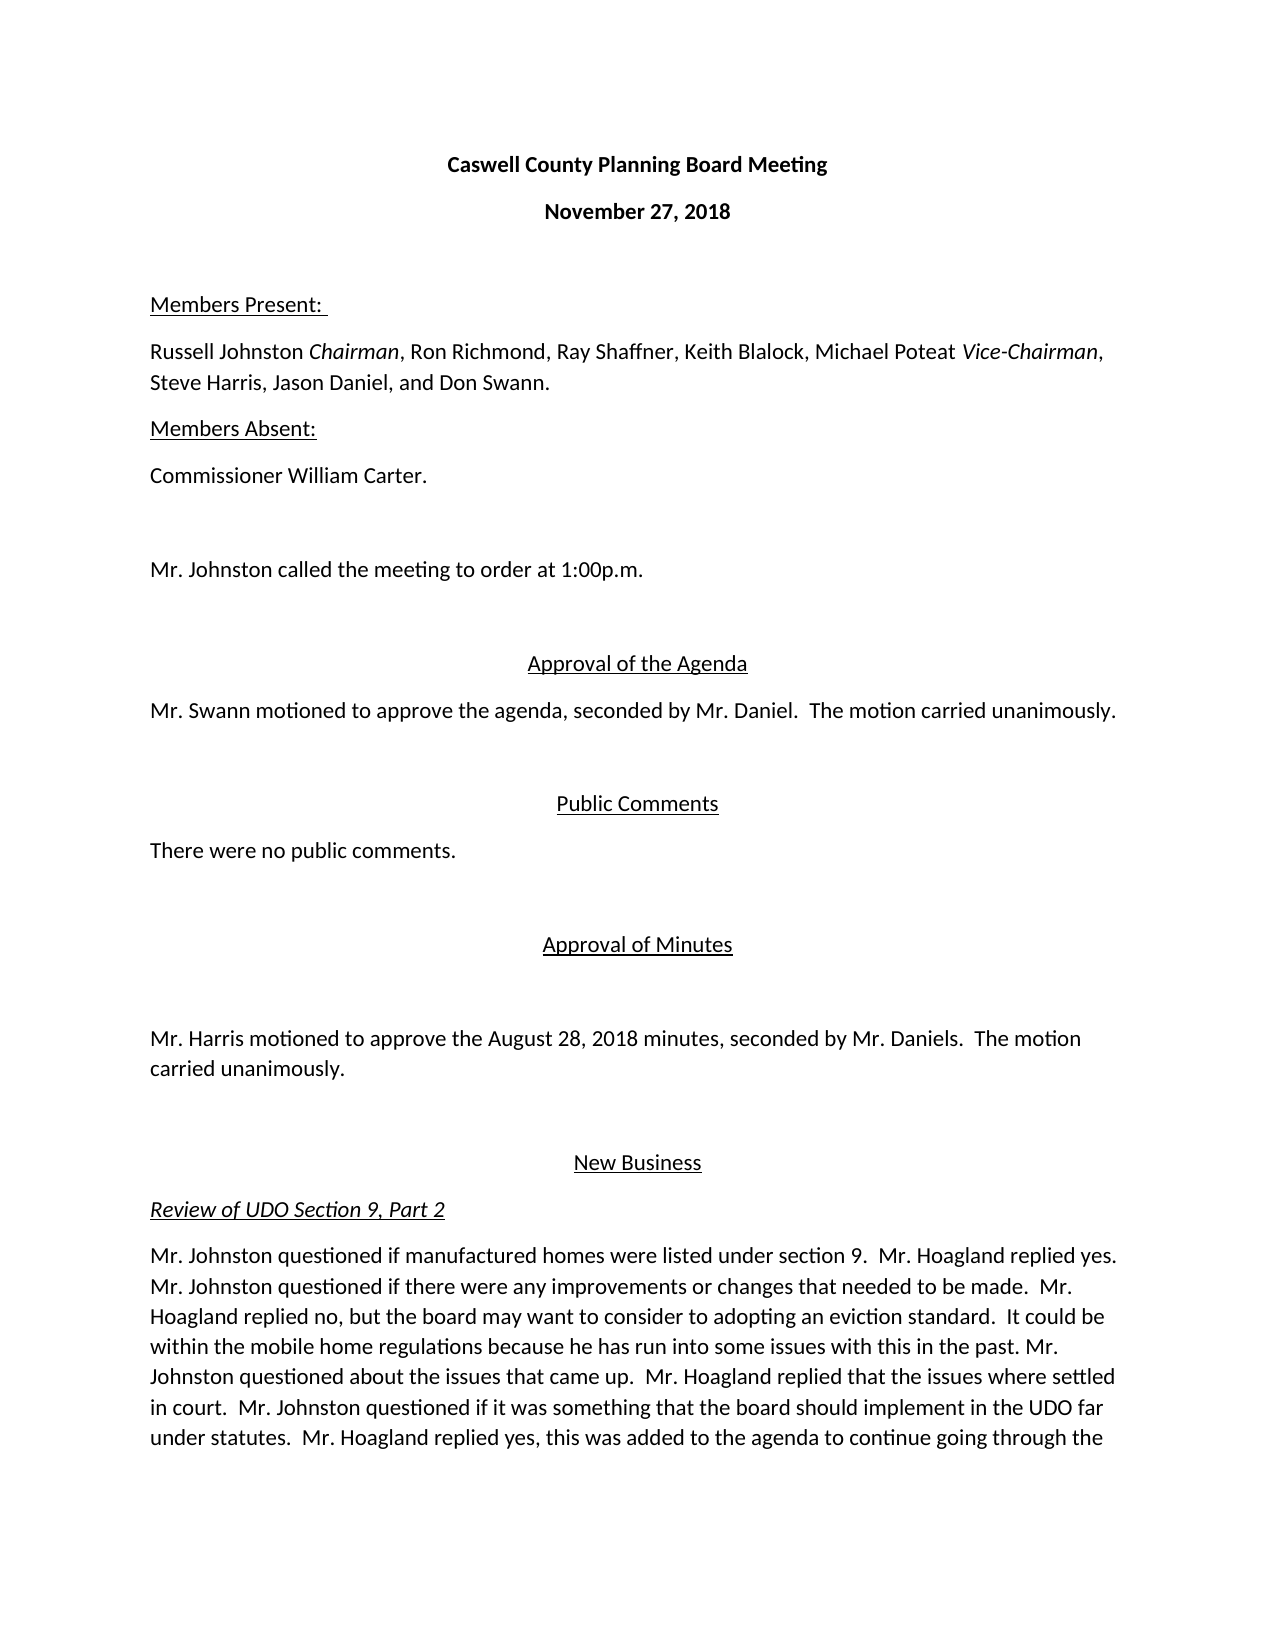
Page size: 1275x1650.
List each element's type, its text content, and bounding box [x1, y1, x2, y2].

text Russell Johnston Chairman, Ron Richmond, Ray Shaffner, Keith Blalock, Michael Poteat Vice-Chairman, Steve Harris, Jason Daniel, and Don Swann. [150, 337, 1125, 396]
text There were no public comments. [150, 836, 1125, 864]
text Caswell County Planning Board Meeting [150, 150, 1125, 178]
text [150, 1242, 1125, 1451]
text Commissioner William Carter. [150, 461, 1125, 489]
text Approval of Minutes [150, 930, 1125, 958]
text November 27, 2018 [150, 197, 1125, 225]
text Members Absent: [150, 414, 1125, 443]
text Mr. Johnston called the meeting to order at 1:00p.m. [150, 555, 1125, 583]
text Mr. Harris motioned to approve the August 28, 2018 minutes, seconded by Mr. Daniels. The motion carried unanimously. [150, 1024, 1125, 1082]
text New Business [150, 1148, 1125, 1176]
text Approval of the Agenda [150, 649, 1125, 677]
text Review of UDO Section 9, Part 2 [150, 1195, 1125, 1223]
text Members Present: [150, 291, 1125, 319]
text Public Comments [150, 789, 1125, 818]
text Mr. Swann motioned to approve the agenda, seconded by Mr. Daniel. The motion carried unanimously. [150, 696, 1125, 724]
